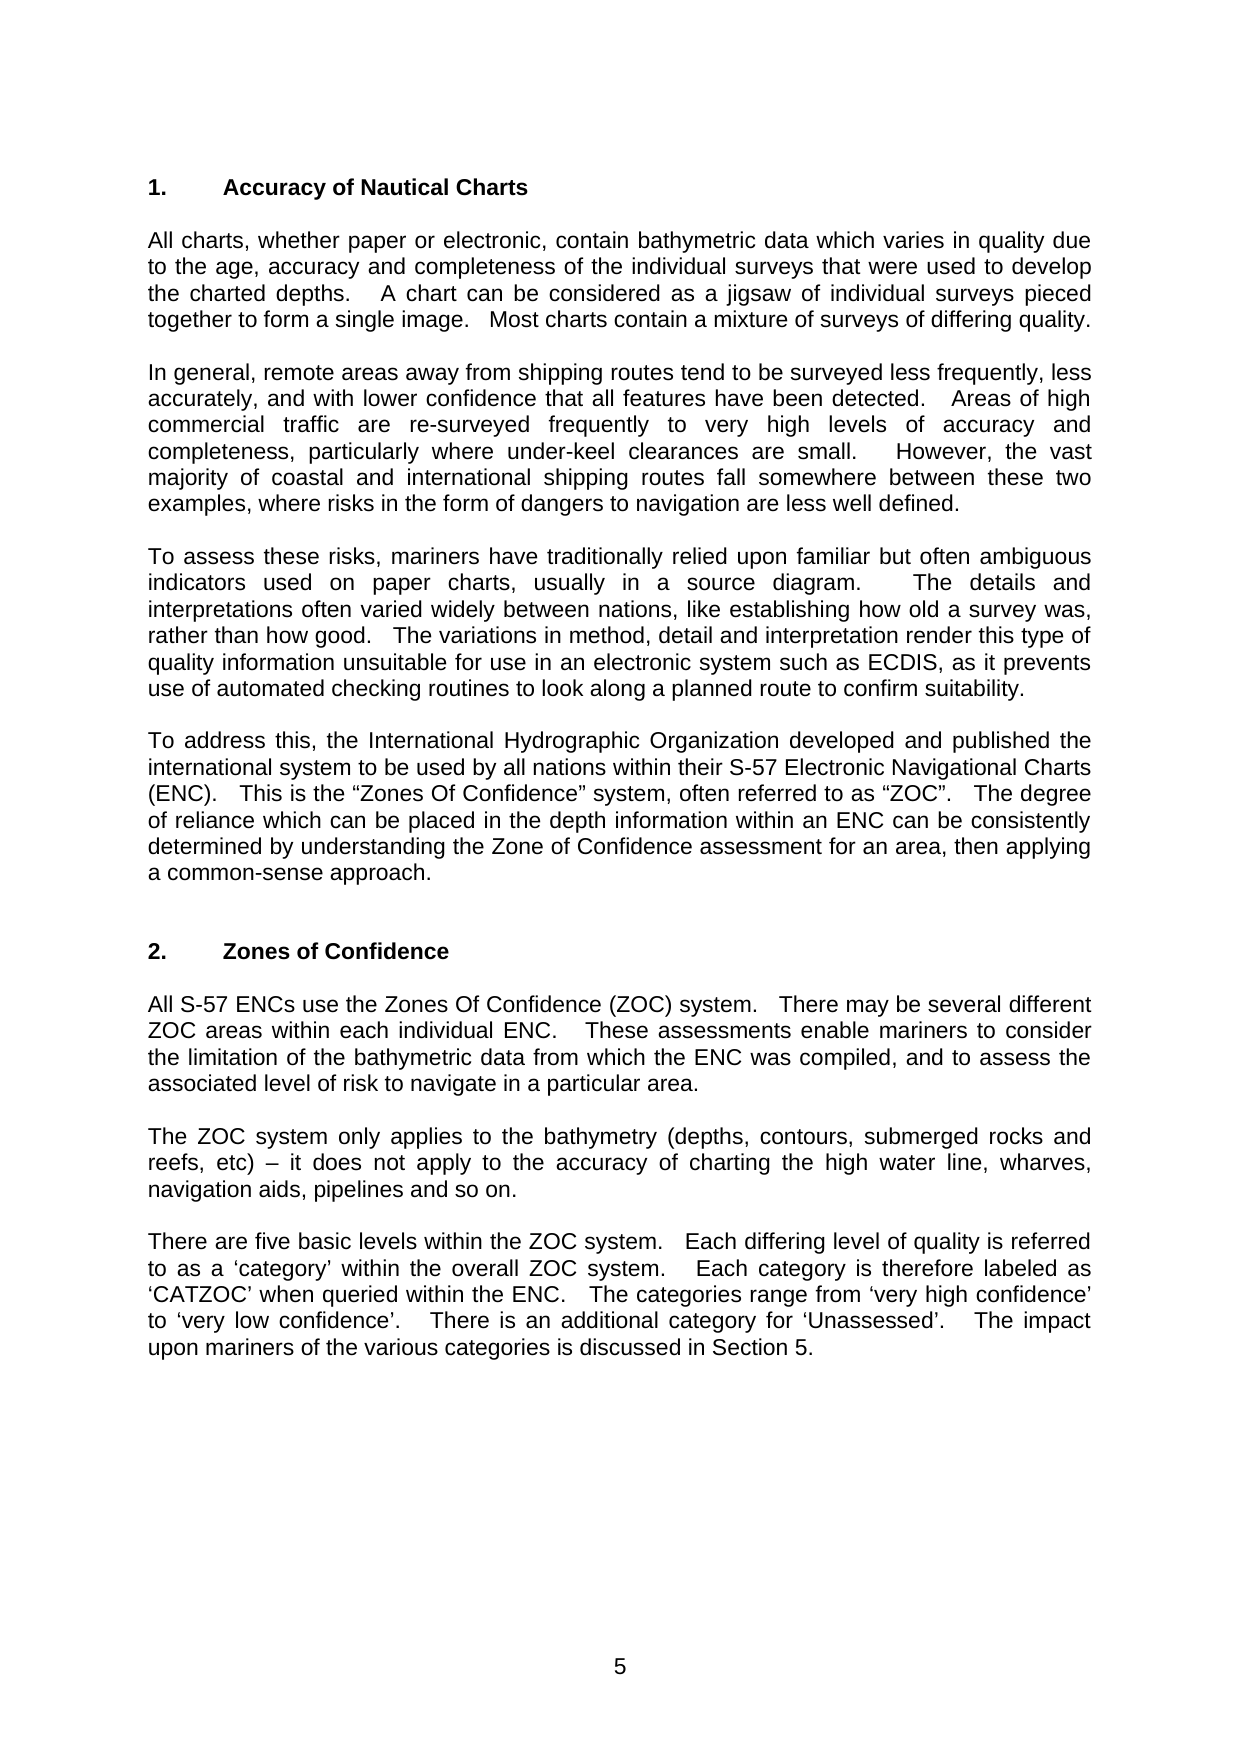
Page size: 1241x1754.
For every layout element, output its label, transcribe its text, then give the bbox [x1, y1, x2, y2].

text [148, 1228, 1092, 1360]
text 1. Accuracy of Nautical Charts [148, 174, 1092, 200]
text 2. Zones of Confidence [148, 938, 1092, 965]
text To address this, the International Hydrographic Organization developed and published the international system to be used by all nations within their S-57 Electronic Navigational Charts (ENC). This is the “Zones Of Confidence” system, often referred to as “ZOC”. The degree of reliance which can be placed in the depth information within an ENC can be consistently determined by understanding the Zone of Confidence assessment for an area, then applying a common-sense approach. [148, 727, 1092, 886]
text In general, remote areas away from shipping routes tend to be surveyed less frequently, less accurately, and with lower confidence that all features have been detected. Areas of high commercial traffic are re-surveyed frequently to very high levels of accuracy and completeness, particularly where under-keel clearances are small. However, the vast majority of coastal and international shipping routes fall somewhere between these two examples, where risks in the form of dangers to navigation are less well defined. [148, 358, 1092, 517]
text To assess these risks, mariners have traditionally relied upon familiar but often ambiguous indicators used on paper charts, usually in a source diagram. The details and interpretations often varied widely between nations, like establishing how old a survey was, rather than how good. The variations in method, detail and interpretation render this type of quality information unsuitable for use in an electronic system such as ECDIS, as it prevents use of automated checking routines to look along a planned route to confirm suitability. [148, 543, 1092, 701]
text All charts, whether paper or electronic, contain bathymetric data which varies in quality due to the age, accuracy and completeness of the individual surveys that were used to develop the charted depths. A chart can be considered as a jigsaw of individual surveys pieced together to form a single image. Most charts contain a mixture of surveys of differing quality. [148, 227, 1092, 332]
text All S-57 ENCs use the Zones Of Confidence (ZOC) system. There may be several different ZOC areas within each individual ENC. These assessments enable mariners to consider the limitation of the bathymetric data from which the ENC was compiled, and to assess the associated level of risk to navigate in a particular area. [148, 991, 1092, 1096]
text The ZOC system only applies to the bathymetry (depths, contours, submerged rocks and reefs, etc) – it does not apply to the accuracy of charting the high water line, wharves, navigation aids, pipelines and so on. [148, 1123, 1092, 1202]
